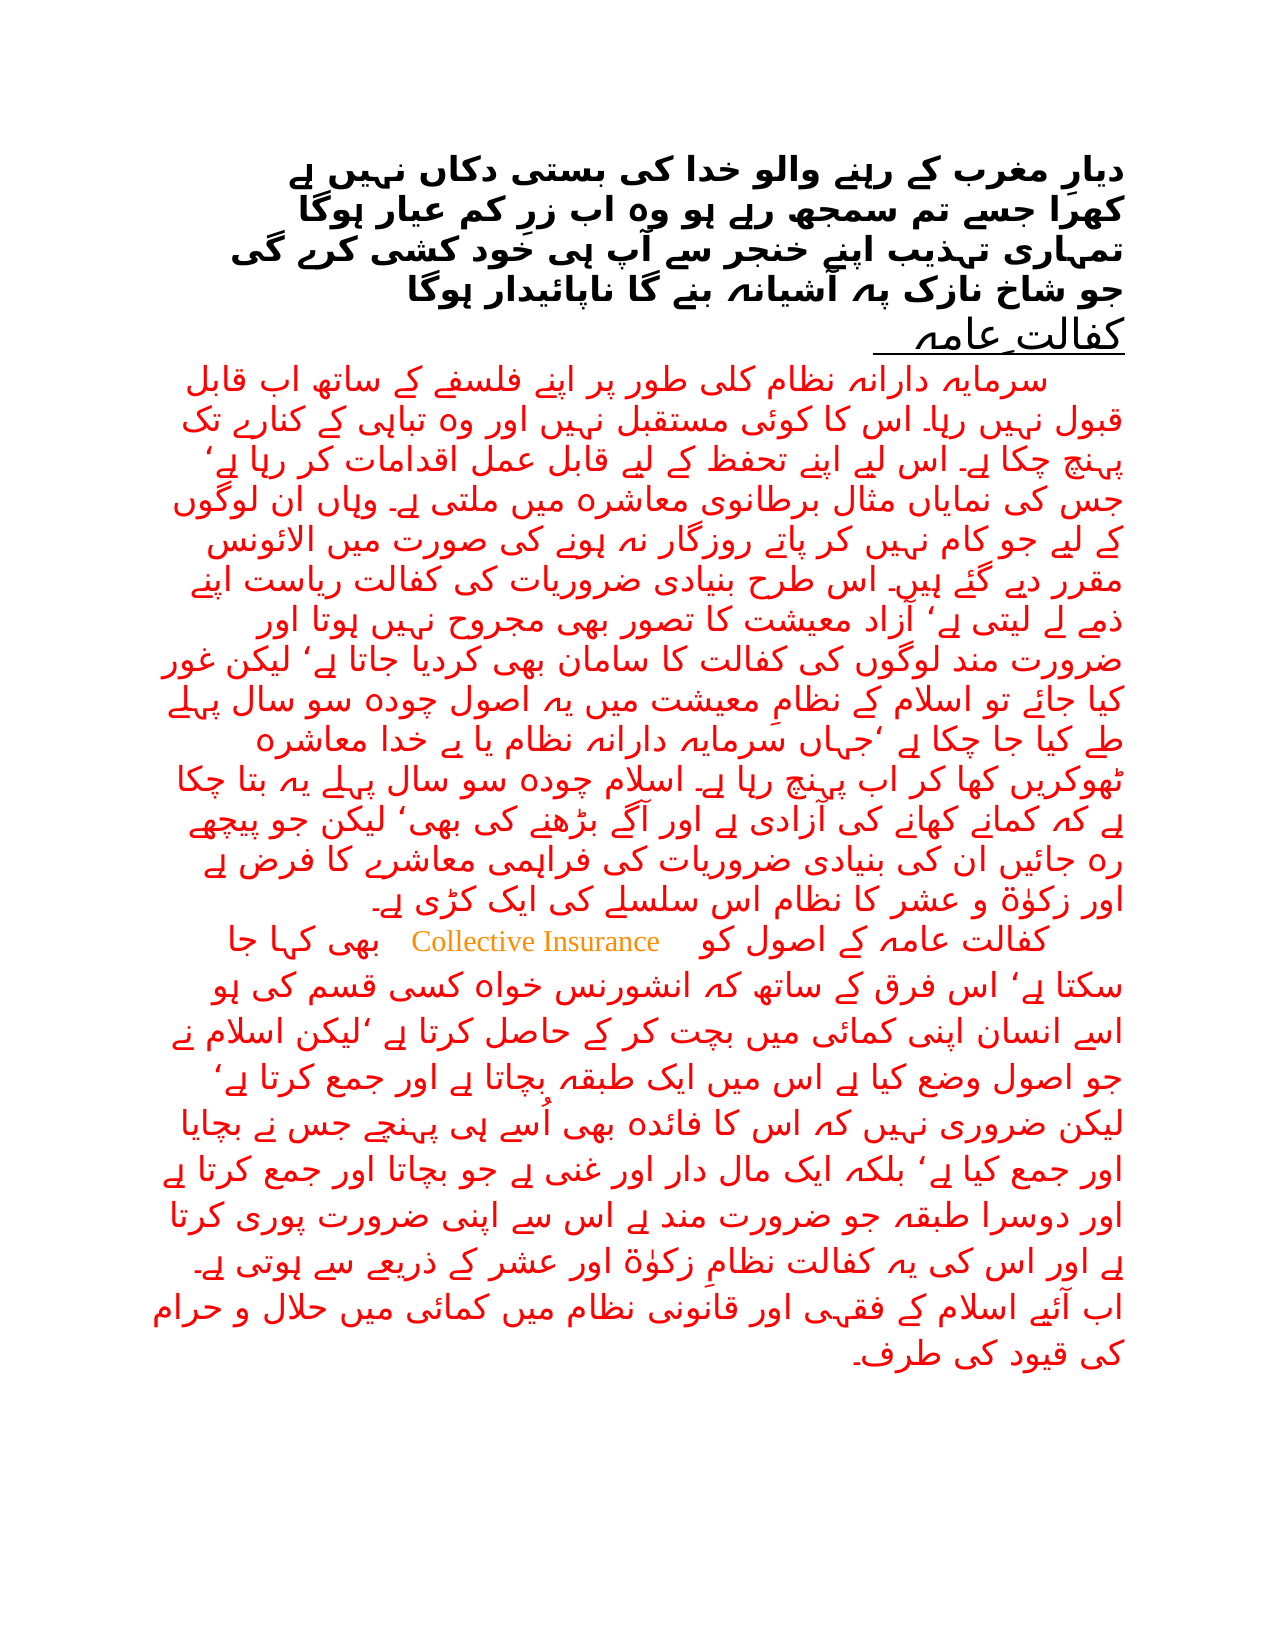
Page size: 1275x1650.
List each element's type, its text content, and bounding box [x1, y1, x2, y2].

text سرمایہ دارانہ نظام کلی طور پر اپنے فلسفے کے ساتھ اب قابل قبول نہیں رہا۔ اس کا کوئی مستقبل نہیں اور وہ تباہی کے کنارے تک پہنچ چکا ہے۔ اس لیے اپنے تحفظ کے لیے قابل عمل اقدامات کر رہا ہے‘ جس کی نمایاں مثال برطانوی معاشرہ میں ملتی ہے۔ وہاں ان لوگوں کے لیے جو کام نہیں کر پاتے روزگار نہ ہونے کی صورت میں الائونس مقرر دیے گئے ہیں۔ اس طرح بنیادی ضروریات کی کفالت ریاست اپنے ذمے لے لیتی ہے‘ آزاد معیشت کا تصور بھی مجروح نہیں ہوتا اور ضرورت مند لوگوں کی کفالت کا سامان بھی کردیا جاتا ہے‘ لیکن غور کیا جائے تو اسلام کے نظامِ معیشت میں یہ اصول چودہ سو سال پہلے طے کیا جا چکا ہے ‘جہاں سرمایہ دارانہ نظام یا بے خدا معاشرہ ٹھوکریں کھا کر اب پہنچ رہا ہے۔ اسلام چودہ سو سال پہلے یہ بتا چکا ہے کہ کمانے کھانے کی آزادی ہے اور آگے بڑھنے کی بھی‘ لیکن جو پیچھے رہ جائیں ان کی بنیادی ضروریات کی فراہمی معاشرے کا فرض ہے اور زکوٰۃ و عشر کا نظام اس سلسلے کی ایک کڑی ہے۔ [150, 360, 1125, 920]
text تمہاری تہذیب اپنے خنجر سے آپ ہی خود کشی کرے گی [150, 230, 1125, 270]
text دیارِ مغرب کے رہنے والو خدا کی بستی دکاں نہیں ہے [150, 150, 1125, 190]
text کفالت عامہ کے اصول کو Collective Insurance بھی کہا جا سکتا ہے‘ اس فرق کے ساتھ کہ انشورنس خواہ کسی قسم کی ہو اسے انسان اپنی کمائی میں بچت کر کے حاصل کرتا ہے ‘لیکن اسلام نے جو اصول وضع کیا ہے اس میں ایک طبقہ بچاتا ہے اور جمع کرتا ہے‘ لیکن ضروری نہیں کہ اس کا فائدہ بھی اُسے ہی پہنچے جس نے بچایا اور جمع کیا ہے‘ بلکہ ایک مال دار اور غنی ہے جو بچاتا اور جمع کرتا ہے اور دوسرا طبقہ جو ضرورت مند ہے اس سے اپنی ضرورت پوری کرتا ہے اور اس کی یہ کفالت نظامِ زکوٰۃ اور عشر کے ذریعے سے ہوتی ہے۔ اب آئیے اسلام کے فقہی اور قانونی نظام میں کمائی میں حلال و حرام کی قیود کی طرف۔ [150, 920, 1125, 1373]
text کفالت ِعامہ [150, 310, 1125, 360]
text جو شاخ نازک پہ آشیانہ بنے گا ناپائیدار ہوگا [150, 270, 1125, 310]
text کھرا جسے تم سمجھ رہے ہو وہ اب زرِ کم عیار ہوگا [150, 190, 1125, 230]
